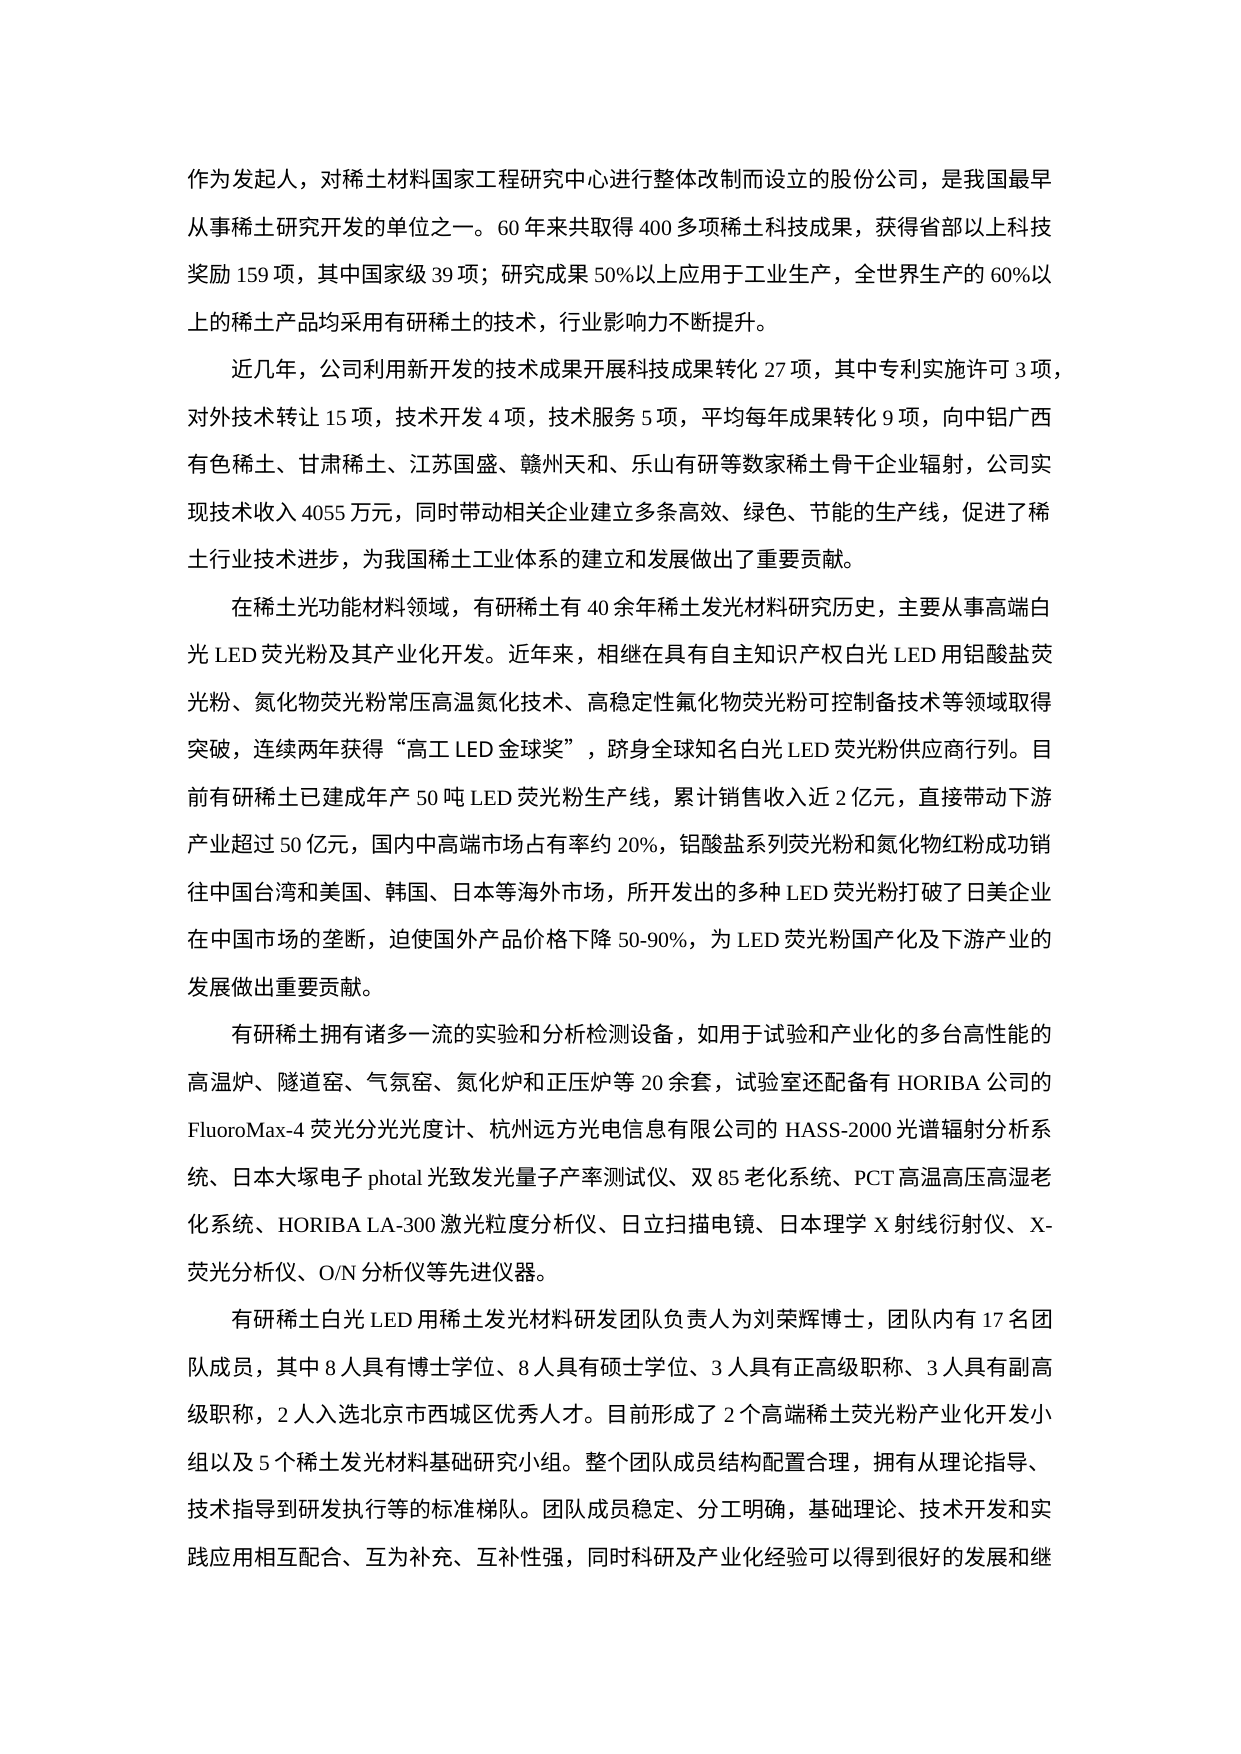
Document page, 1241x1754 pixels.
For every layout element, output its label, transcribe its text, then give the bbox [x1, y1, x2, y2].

text 近几年，公司利用新开发的技术成果开展科技成果转化27项，其中专利实施许可3项，对外技术转让15项，技术开发4项，技术服务5项，平均每年成果转化9项，向中铝广西有色稀土、甘肃稀土、江苏国盛、赣州天和、乐山有研等数家稀土骨干企业辐射，公司实现技术收入4055万元，同时带动相关企业建立多条高效、绿色、节能的生产线，促进了稀土行业技术进步，为我国稀土工业体系的建立和发展做出了重要贡献。 [187, 352, 1053, 574]
text 有研稀土拥有诸多一流的实验和分析检测设备，如用于试验和产业化的多台高性能的高温炉、隧道窑、气氛窑、氮化炉和正压炉等20余套，试验室还配备有HORIBA公司的FluoroMax-4 荧光分光光度计、杭州远方光电信息有限公司的HASS-2000光谱辐射分析系统、日本大塚电子photal光致发光量子产率测试仪、双85老化系统、PCT高温高压高湿老化系统、HORIBA LA-300激光粒度分析仪、日立扫描电镜、日本理学X射线衍射仪、X-荧光分析仪、O/N分析仪等先进仪器。 [187, 1017, 1053, 1286]
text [187, 162, 1053, 336]
text 在稀土光功能材料领域，有研稀土有40余年稀土发光材料研究历史，主要从事高端白光LED荧光粉及其产业化开发。近年来，相继在具有自主知识产权白光LED用铝酸盐荧光粉、氮化物荧光粉常压高温氮化技术、高稳定性氟化物荧光粉可控制备技术等领域取得突破，连续两年获得“高工LED金球奖”，跻身全球知名白光LED荧光粉供应商行列。目前有研稀土已建成年产50吨LED荧光粉生产线，累计销售收入近2亿元，直接带动下游产业超过50亿元，国内中高端市场占有率约20%，铝酸盐系列荧光粉和氮化物红粉成功销往中国台湾和美国、韩国、日本等海外市场，所开发出的多种LED荧光粉打破了日美企业在中国市场的垄断，迫使国外产品价格下降50-90%，为LED荧光粉国产化及下游产业的发展做出重要贡献。 [187, 589, 1053, 1001]
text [187, 1302, 1053, 1571]
